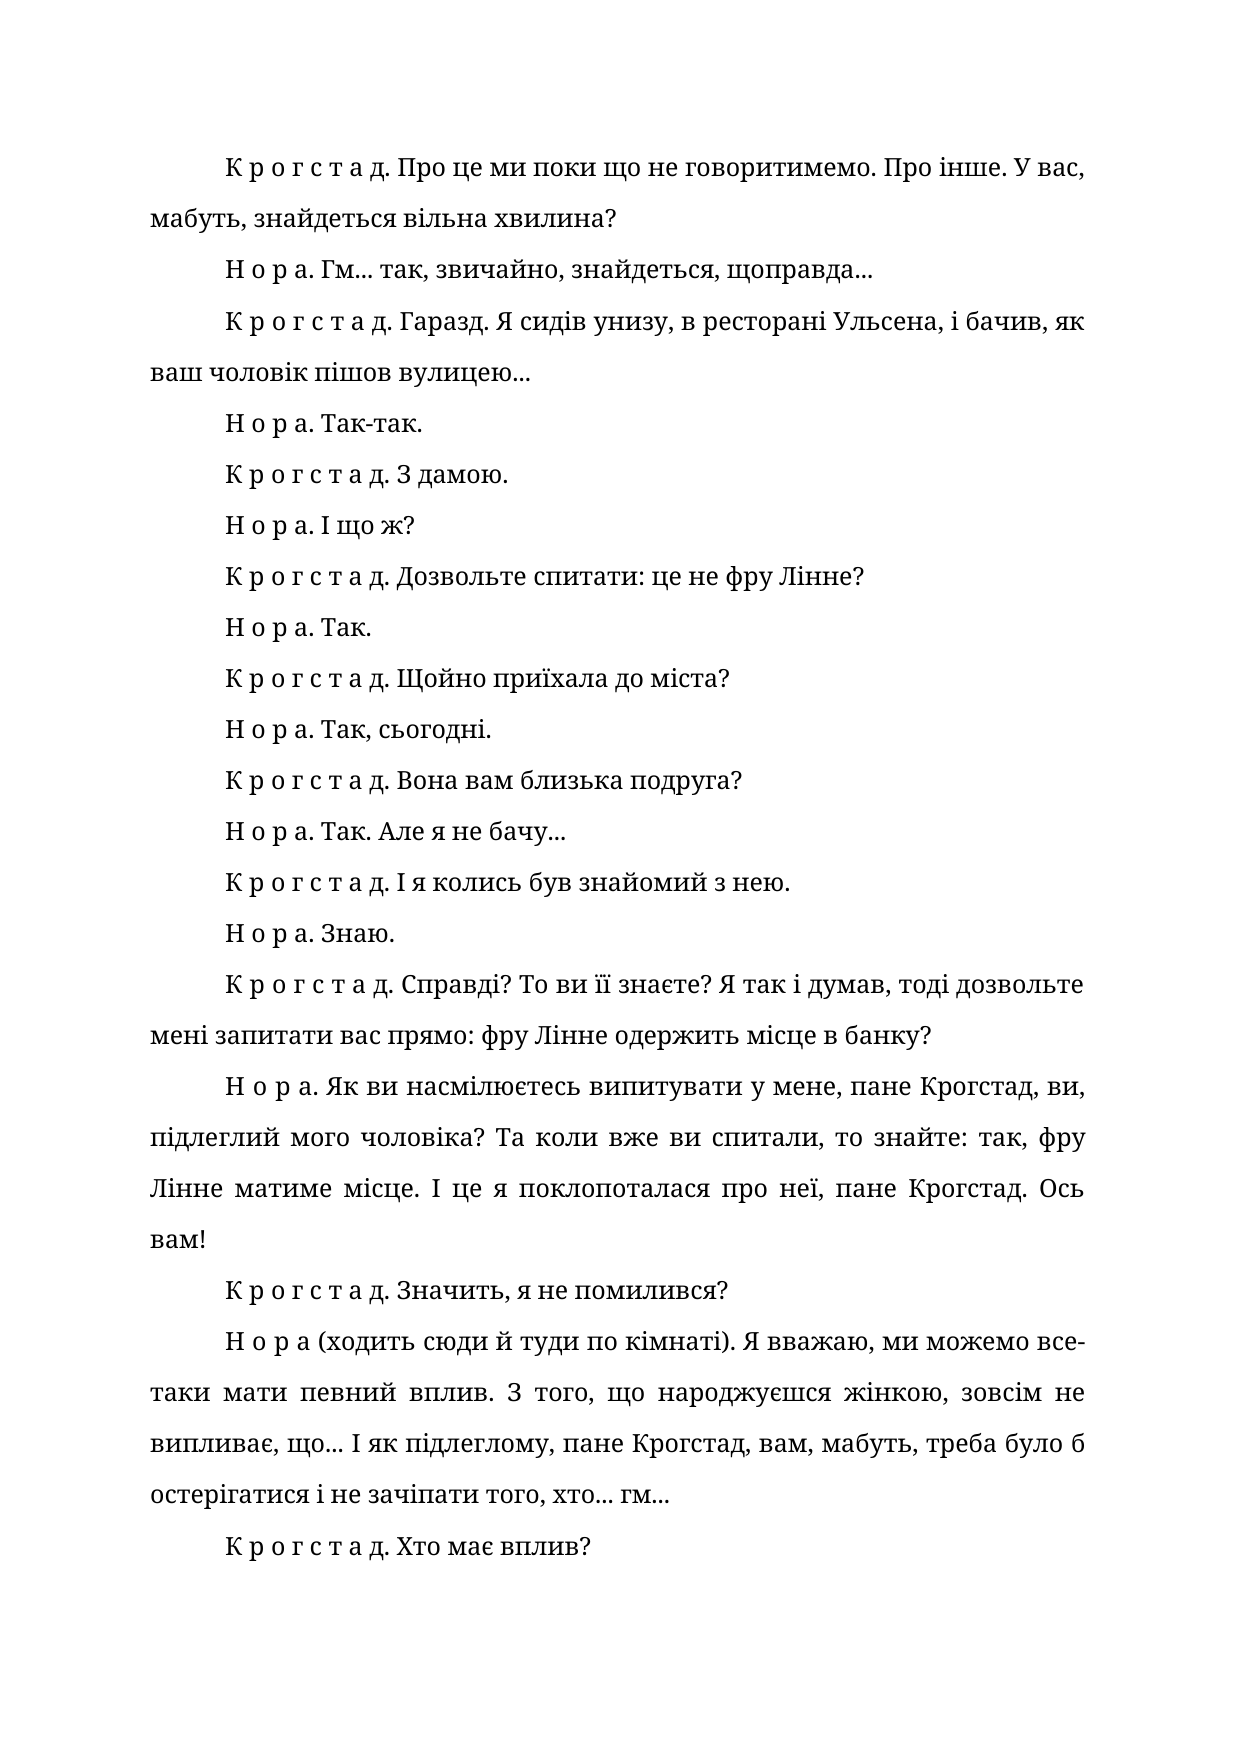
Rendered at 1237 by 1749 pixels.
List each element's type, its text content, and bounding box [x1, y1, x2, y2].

text К р о г с т а д. Значить, я не помилився? [150, 1273, 1086, 1307]
text К р о г с т а д. Про це ми поки що не говоритимемо. Про інше. У вас, мабуть, знайдеться вільна хвилина? [150, 150, 1086, 235]
text К р о г с т а д. Дозвольте спитати: це не фру Лінне? [150, 558, 1086, 592]
text К р о г с т а д. Вона вам близька подруга? [150, 762, 1086, 797]
text К р о г с т а д. Гаразд. Я сидів унизу, в ресторані Ульсена, і бачив, як ваш чоловік пішов вулицею... [150, 303, 1086, 388]
text Н о р а. Як ви насмілюєтесь випитувати у мене, пане Крогстад, ви, підлеглий мого чоловіка? Та коли вже ви спитали, то знайте: так, фру Лінне матиме місце. І це я поклопоталася про неї, пане Крогстад. Ось вам! [150, 1069, 1086, 1256]
text Н о р а. Знаю. [150, 916, 1086, 950]
text К р о г с т а д. З дамою. [150, 456, 1086, 490]
text К р о г с т а д. І я колись був знайомий з нею. [150, 864, 1086, 899]
text К р о г с т а д. Справді? То ви її знаєте? Я так і думав, тоді дозвольте мені запитати вас прямо: фру Лінне одержить місце в банку? [150, 967, 1086, 1052]
text Н о р а. Так. Але я не бачу... [150, 813, 1086, 848]
text Н о р а. Так. [150, 609, 1086, 643]
text Н о р а. І що ж? [150, 507, 1086, 541]
text Н о р а. Так, сьогодні. [150, 711, 1086, 746]
text К р о г с т а д. Хто має вплив? [150, 1528, 1086, 1562]
text Н о р а. Так-так. [150, 405, 1086, 439]
text Н о р а (ходить сюди й туди по кімнаті). Я вважаю, ми можемо все-таки мати певний вплив. З того, що народжуєшся жінкою, зовсім не випливає, що... І як підлеглому, пане Крогстад, вам, мабуть, треба було б остерігатися і не зачіпати того, хто... гм... [150, 1324, 1086, 1511]
text Н о р а. Гм... так, звичайно, знайдеться, щоправда... [150, 252, 1086, 286]
text К р о г с т а д. Щойно приїхала до міста? [150, 660, 1086, 694]
